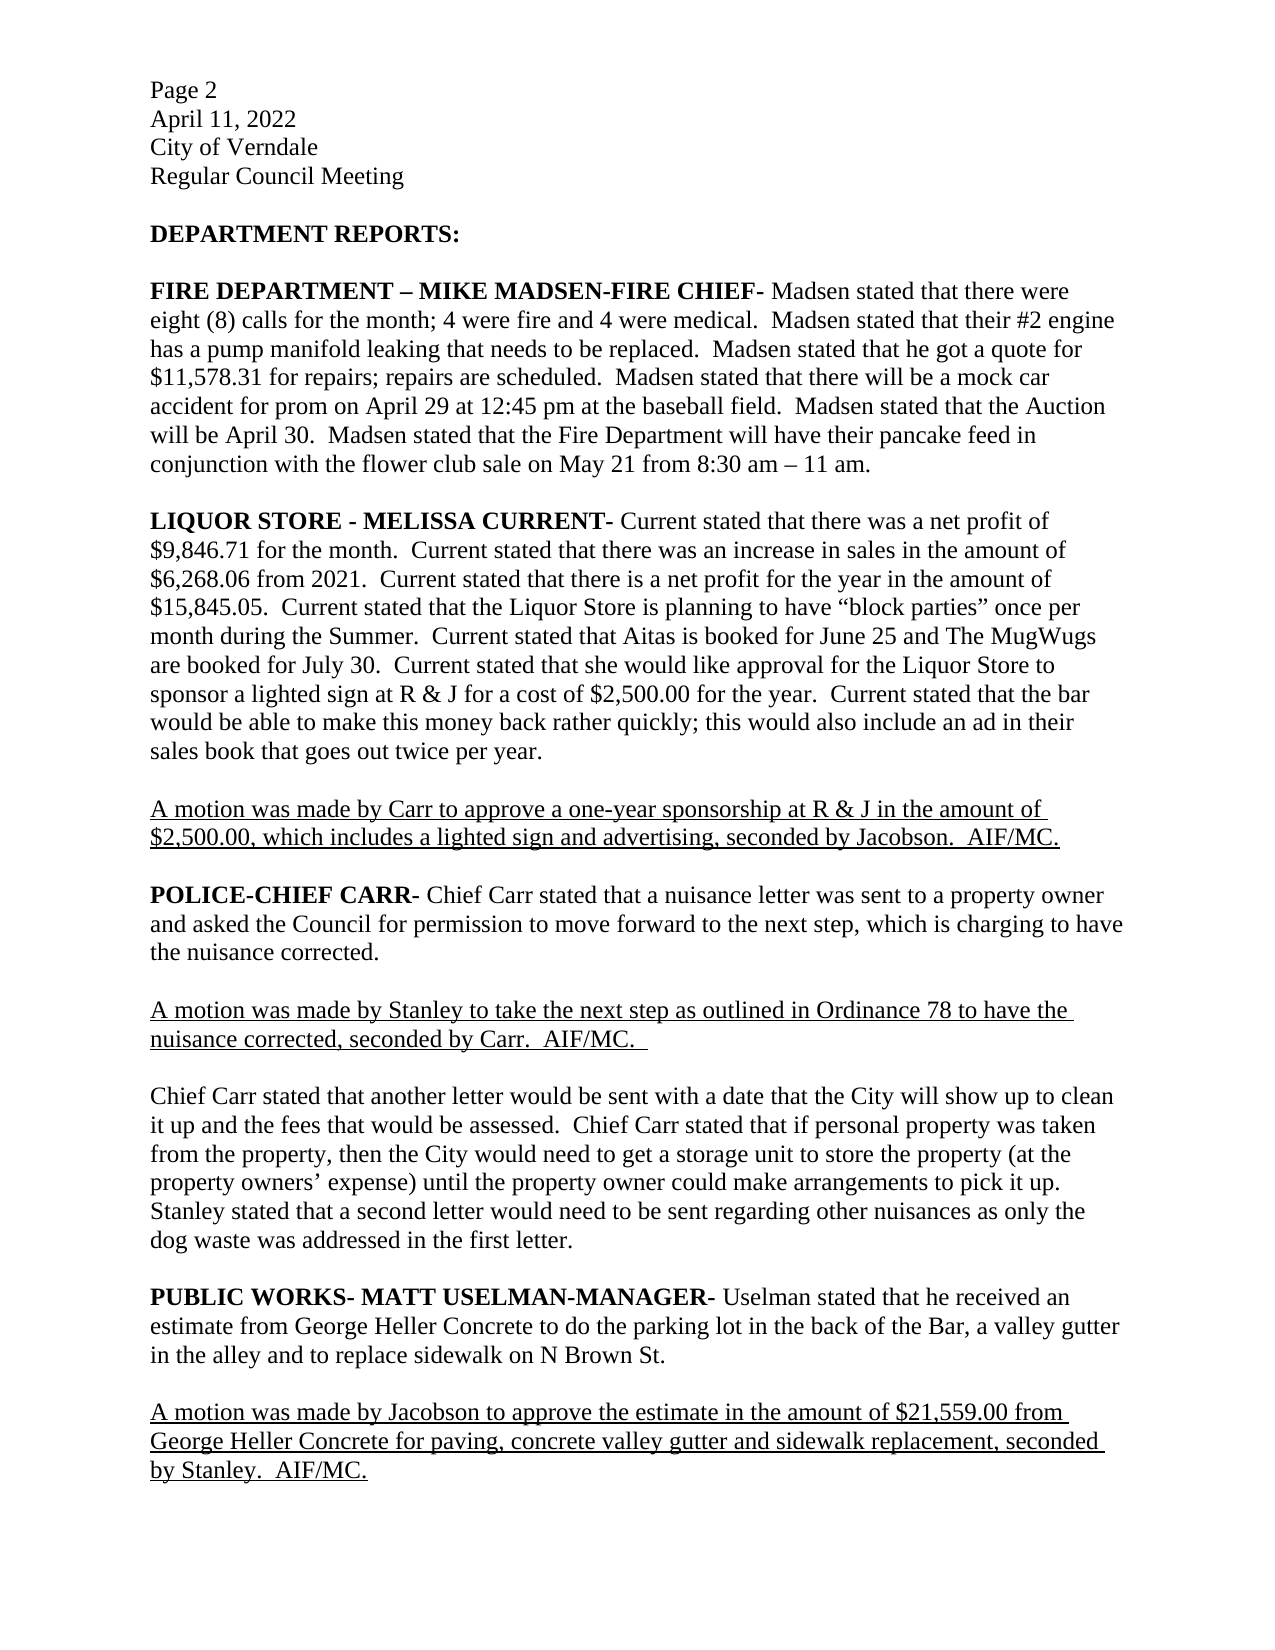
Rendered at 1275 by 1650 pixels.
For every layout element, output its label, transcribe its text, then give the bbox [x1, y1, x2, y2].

text April 11, 2022 [150, 104, 1125, 132]
text LIQUOR STORE - MELISSA CURRENT- Current stated that there was a net profit of $9,846.71 for the month. Current stated that there was an increase in sales in the amount of $6,268.06 from 2021. Current stated that there is a net profit for the year in the amount of $15,845.05. Current stated that the Liquor Store is planning to have “block parties” once per month during the Summer. Current stated that Aitas is booked for June 25 and The MugWugs are booked for July 30. Current stated that she would like approval for the Liquor Store to sponsor a lighted sign at R & J for a cost of $2,500.00 for the year. Current stated that the bar would be able to make this money back rather quickly; this would also include an ad in their sales book that goes out twice per year. [150, 506, 1125, 765]
text POLICE-CHIEF CARR- Chief Carr stated that a nuisance letter was sent to a property owner and asked the Council for permission to move forward to the next step, which is charging to have the nuisance corrected. [150, 880, 1125, 966]
text Page 2 [150, 75, 1125, 104]
text Regular Council Meeting [150, 161, 1125, 190]
text Chief Carr stated that another letter would be sent with a date that the City will show up to clean it up and the fees that would be assessed. Chief Carr stated that if personal property was taken from the property, then the City would need to get a storage unit to store the property (at the property owners’ expense) until the property owner could make arrangements to pick it up. Stanley stated that a second letter would need to be sent regarding other nuisances as only the dog waste was addressed in the first letter. [150, 1081, 1125, 1254]
text FIRE DEPARTMENT – MIKE MADSEN-FIRE CHIEF- Madsen stated that there were eight (8) calls for the month; 4 were fire and 4 were medical. Madsen stated that their #2 engine has a pump manifold leaking that needs to be replaced. Madsen stated that he got a quote for $11,578.31 for repairs; repairs are scheduled. Madsen stated that there will be a mock car accident for prom on April 29 at 12:45 pm at the baseball field. Madsen stated that the Auction will be April 30. Madsen stated that the Fire Department will have their pancake feed in conjunction with the flower club sale on May 21 from 8:30 am – 11 am. [150, 276, 1125, 477]
text A motion was made by Jacobson to approve the estimate in the amount of $21,559.00 from George Heller Concrete for paving, concrete valley gutter and sidewalk replacement, seconded by Stanley. AIF/MC. [150, 1397, 1125, 1484]
text A motion was made by Stanley to take the next step as outlined in Ordinance 78 to have the nuisance corrected, seconded by Carr. AIF/MC. [150, 995, 1125, 1052]
text A motion was made by Carr to approve a one-year sponsorship at R & J in the amount of $2,500.00, which includes a lighted sign and advertising, seconded by Jacobson. AIF/MC. [150, 794, 1125, 851]
text DEPARTMENT REPORTS: [150, 219, 1125, 247]
text PUBLIC WORKS- MATT USELMAN-MANAGER- Uselman stated that he received an estimate from George Heller Concrete to do the parking lot in the back of the Bar, a valley gutter in the alley and to replace sidewalk on N Brown St. [150, 1282, 1125, 1369]
text City of Verndale [150, 132, 1125, 161]
